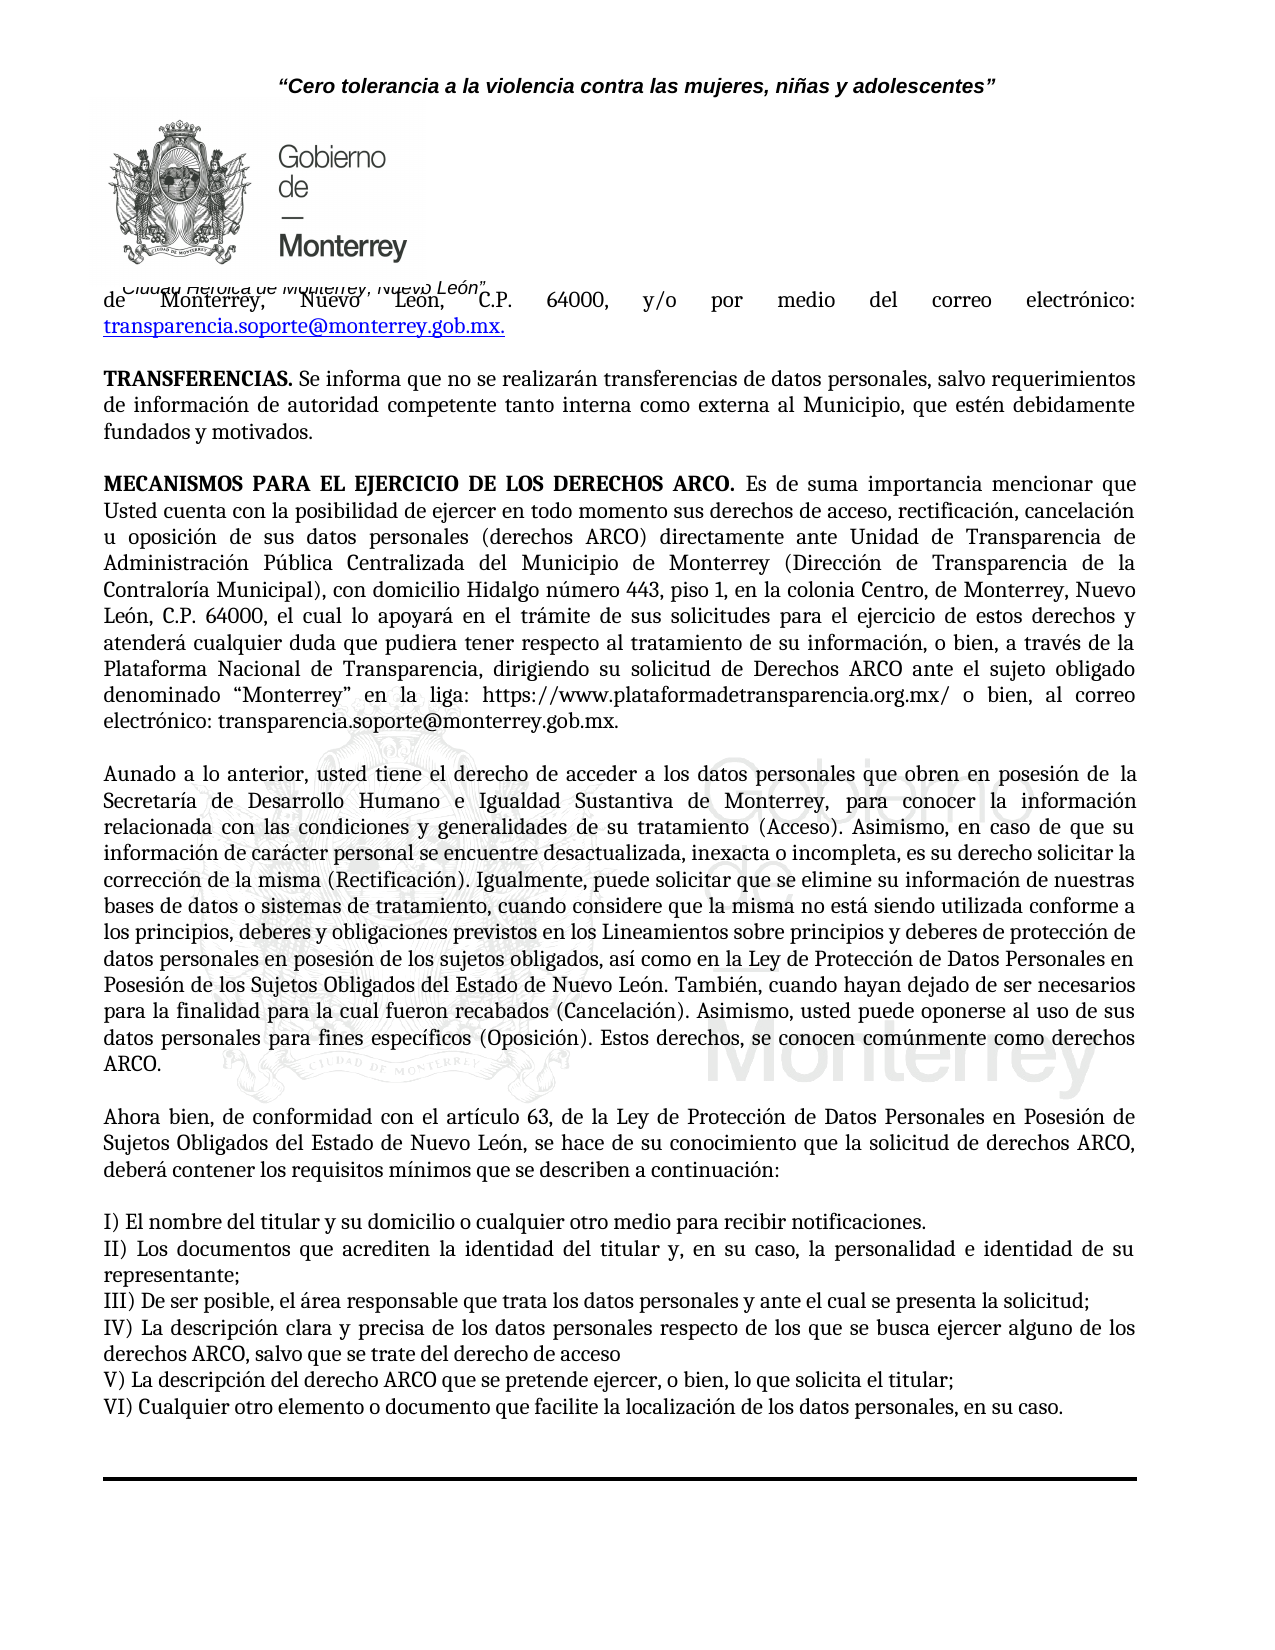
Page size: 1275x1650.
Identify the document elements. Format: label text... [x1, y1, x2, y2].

text II) Los documentos que acrediten la identidad del titular y, en su caso, la personalidad e identidad de su representante; [103, 1235, 1137, 1288]
text I) El nombre del titular y su domicilio o cualquier otro medio para recibir notificaciones. [103, 1209, 1137, 1235]
text Aunado a lo anterior, usted tiene el derecho de acceder a los datos personales que obren en posesión de la Secretaría de Desarrollo Humano e Igualdad Sustantiva de Monterrey, para conocer la información relacionada con las condiciones y generalidades de su tratamiento (Acceso). Asimismo, en caso de que su información de carácter personal se encuentre desactualizada, inexacta o incompleta, es su derecho solicitar la corrección de la misma (Rectificación). Igualmente, puede solicitar que se elimine su información de nuestras bases de datos o sistemas de tratamiento, cuando considere que la misma no está siendo utilizada conforme a los principios, deberes y obligaciones previstos en los Lineamientos sobre principios y deberes de protección de datos personales en posesión de los sujetos obligados, así como en la Ley de Protección de Datos Personales en Posesión de los Sujetos Obligados del Estado de Nuevo León. También, cuando hayan dejado de ser necesarios para la finalidad para la cual fueron recabados (Cancelación). Asimismo, usted puede oponerse al uso de sus datos personales para fines específicos (Oposición). Estos derechos, se conocen comúnmente como derechos ARCO. [103, 761, 1137, 1077]
text V) La descripción del derecho ARCO que se pretende ejercer, o bien, lo que solicita el titular; [103, 1367, 1137, 1393]
picture [88, 97, 427, 287]
text Ahora bien, de conformidad con el artículo 63, de la Ley de Protección de Datos Personales en Posesión de Sujetos Obligados del Estado de Nuevo León, se hace de su conocimiento que la solicitud de derechos ARCO, deberá contener los requisitos mínimos que se describen a continuación: [103, 1104, 1137, 1183]
text III) De ser posible, el área responsable que trata los datos personales y ante el cual se presenta la solicitud; [103, 1288, 1137, 1314]
text VI) Cualquier otro elemento o documento que facilite la localización de los datos personales, en su caso. [103, 1393, 1137, 1420]
text TRANSFERENCIAS. Se informa que no se realizarán transferencias de datos personales, salvo requerimientos de información de autoridad competente tanto interna como externa al Municipio, que estén debidamente fundados y motivados. [103, 418, 1137, 445]
text IV) La descripción clara y precisa de los datos personales respecto de los que se busca ejercer alguno de los derechos ARCO, salvo que se trate del derecho de acceso [103, 1314, 1137, 1367]
text MECANISMOS PARA EL EJERCICIO DE LOS DERECHOS ARCO. Es de suma importancia mencionar que Usted cuenta con la posibilidad de ejercer en todo momento sus derechos de acceso, rectificación, cancelación u oposición de sus datos personales (derechos ARCO) directamente ante Unidad de Transparencia de Administración Pública Centralizada del Municipio de Monterrey (Dirección de Transparencia de la Contraloría Municipal), con domicilio Hidalgo número 443, piso 1, en la colonia Centro, de Monterrey, Nuevo León, C.P. 64000, el cual lo apoyará en el trámite de sus solicitudes para el ejercicio de estos derechos y atenderá cualquier duda que pudiera tener respecto al tratamiento de su información, o bien, a través de la Plataforma Nacional de Transparencia, dirigiendo su solicitud de Derechos ARCO ante el sujeto obligado denominado “Monterrey” en la liga: https://www.plataformadetransparencia.org.mx/ o bien, al correo electrónico: transparencia.soporte@monterrey.gob.mx. [103, 471, 1137, 735]
